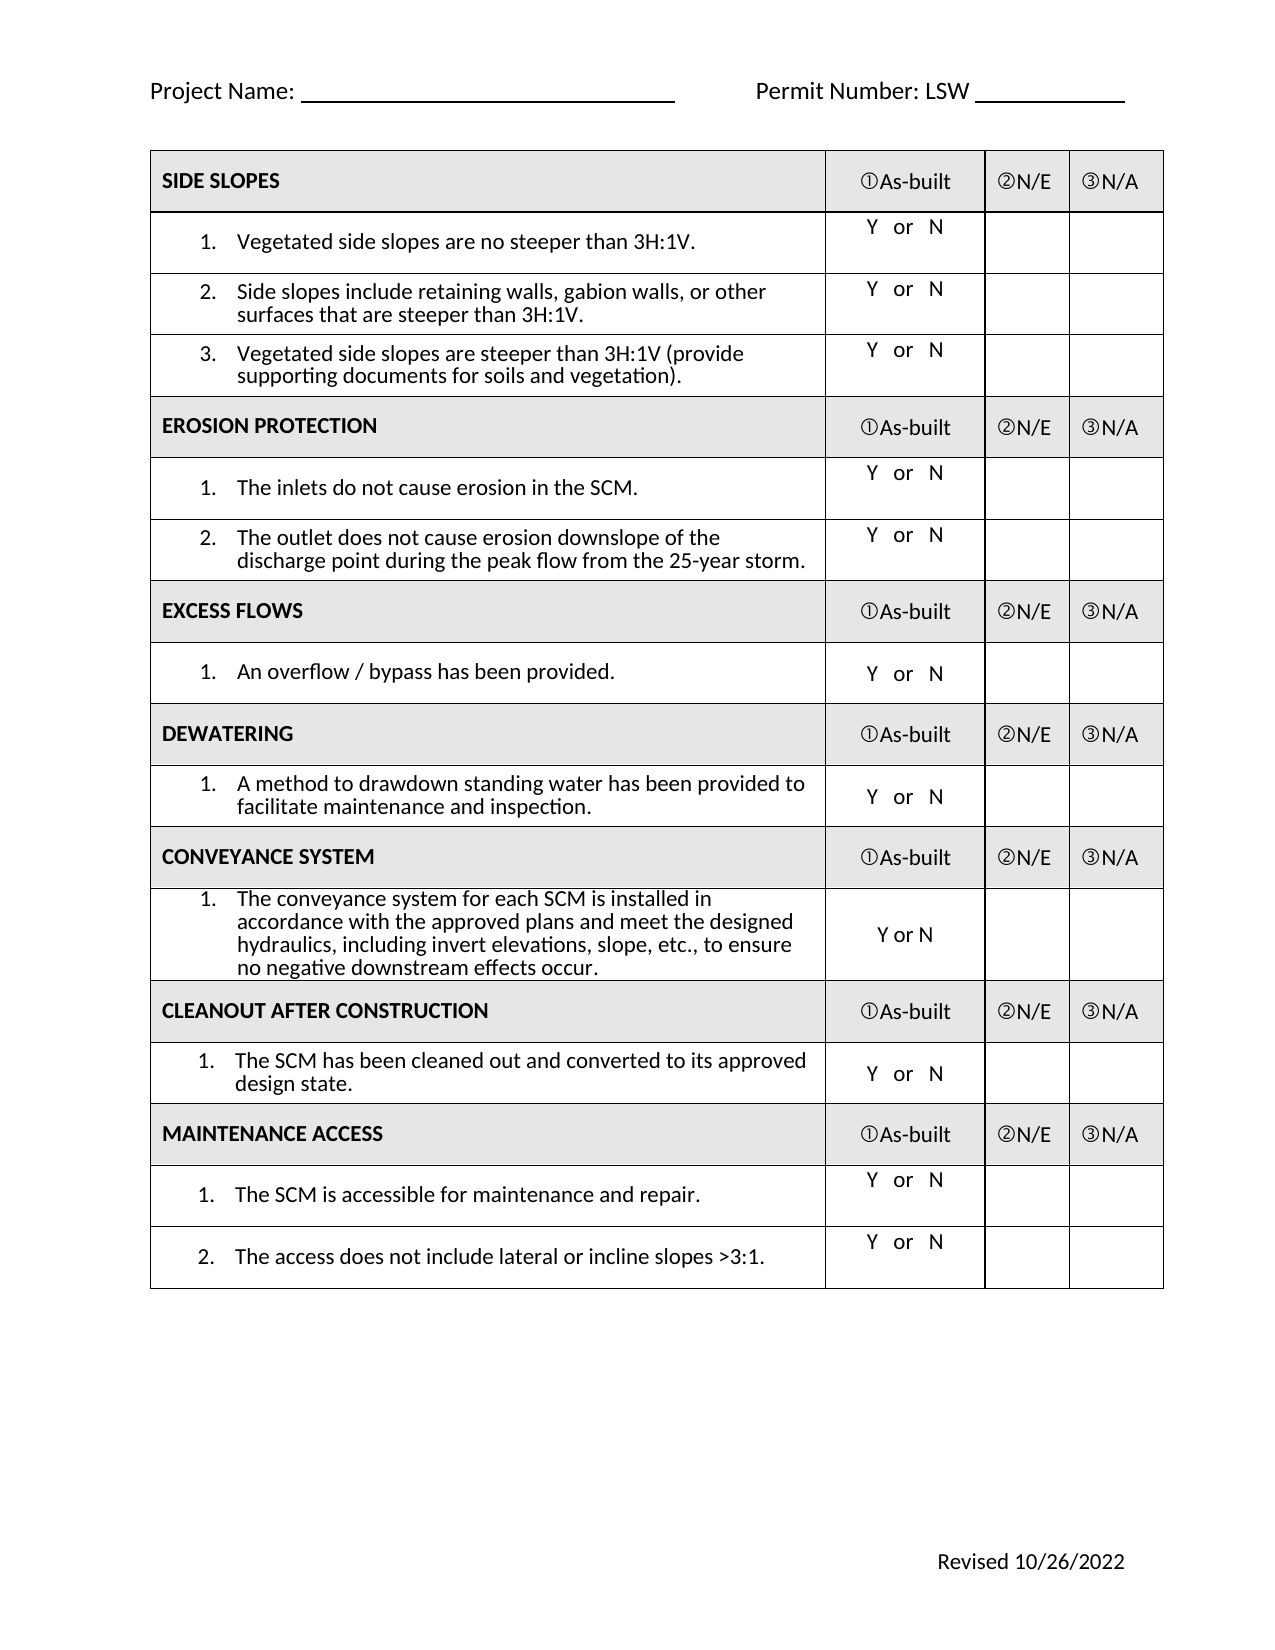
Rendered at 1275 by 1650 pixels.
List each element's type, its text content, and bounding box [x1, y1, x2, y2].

table_cell CONVEYANCE SYSTEM [151, 827, 825, 887]
table_cell The conveyance system for each SCM is installed in accordance with the approved plans and meet the designed hydraulics, including invert elevations, slope, etc., to ensure no negative downstream effects occur. [151, 889, 825, 980]
table_cell Y or N [826, 1166, 984, 1226]
table_cell Y or N [826, 520, 984, 580]
table_cell As-built [826, 397, 984, 457]
table_cell N/E [986, 397, 1069, 457]
table_cell EXCESS FLOWS [151, 581, 825, 642]
table_cell SIDE SLOPES [151, 151, 825, 211]
table_cell Y or N [826, 458, 984, 519]
table_cell N/E [986, 704, 1069, 764]
table_cell N/A [1070, 151, 1163, 211]
table_cell N/E [986, 581, 1069, 642]
table_cell Side slopes include retaining walls, gabion walls, or other surfaces that are steeper than 3H:1V. [151, 274, 825, 334]
table_cell N/E [986, 827, 1069, 887]
table_cell Y or N [826, 643, 984, 703]
table_cell [1070, 520, 1163, 580]
table_cell A method to drawdown standing water has been provided to facilitate maintenance and inspection. [151, 766, 825, 826]
table_cell [986, 889, 1069, 980]
table_cell [1070, 766, 1163, 826]
table_cell The inlets do not cause erosion in the SCM. [151, 458, 825, 519]
table_cell As-built [826, 581, 984, 642]
table_cell As-built [826, 981, 984, 1042]
table_cell N/A [1070, 704, 1163, 764]
table_cell [986, 1043, 1069, 1103]
table_cell MAINTENANCE ACCESS [151, 1104, 825, 1164]
table_cell The SCM is accessible for maintenance and repair. [151, 1166, 825, 1226]
table_cell As-built [826, 827, 984, 887]
table_cell Y or N [826, 213, 984, 273]
table_cell Y or N [826, 1043, 984, 1103]
table_cell [986, 766, 1069, 826]
table_cell EROSION PROTECTION [151, 397, 825, 457]
table_cell As-built [826, 151, 984, 211]
table_cell Y or N [826, 274, 984, 334]
table_cell Vegetated side slopes are no steeper than 3H:1V. [151, 213, 825, 273]
table_cell [1070, 335, 1163, 396]
table_cell Y or N [826, 335, 984, 396]
table_cell [1070, 1166, 1163, 1226]
table_cell N/A [1070, 1104, 1163, 1164]
table_cell [1070, 889, 1163, 980]
table_cell An overflow / bypass has been provided. [151, 643, 825, 703]
table_cell [986, 1166, 1069, 1226]
table_cell Y or N [826, 889, 984, 980]
table_cell N/A [1070, 981, 1163, 1042]
table_cell [986, 335, 1069, 396]
table_cell The access does not include lateral or incline slopes >3:1. [151, 1227, 825, 1287]
table_cell [1070, 1227, 1163, 1287]
table_cell Vegetated side slopes are steeper than 3H:1V (provide supporting documents for soils and vegetation). [151, 335, 825, 396]
table_cell CLEANOUT AFTER CONSTRUCTION [151, 981, 825, 1042]
table_cell [1070, 643, 1163, 703]
table_cell [1070, 458, 1163, 519]
table_cell [986, 643, 1069, 703]
table_cell [1070, 213, 1163, 273]
table_cell The outlet does not cause erosion downslope of the discharge point during the peak flow from the 25-year storm. [151, 520, 825, 580]
table_cell N/A [1070, 397, 1163, 457]
table_cell N/A [1070, 827, 1163, 887]
table_cell N/E [986, 151, 1069, 211]
table_cell Y or N [826, 1227, 984, 1287]
table_cell [986, 1227, 1069, 1287]
table_cell [986, 520, 1069, 580]
table_cell [1070, 274, 1163, 334]
table_cell N/A [1070, 581, 1163, 642]
table_cell As-built [826, 704, 984, 764]
table_cell [1070, 1043, 1163, 1103]
table_cell [986, 213, 1069, 273]
table_cell Y or N [826, 766, 984, 826]
table_cell The SCM has been cleaned out and converted to its approved design state. [151, 1043, 825, 1103]
table_cell N/E [986, 1104, 1069, 1164]
table_cell [986, 274, 1069, 334]
table_cell DEWATERING [151, 704, 825, 764]
table_cell [986, 458, 1069, 519]
table_cell N/E [986, 981, 1069, 1042]
table_cell As-built [826, 1104, 984, 1164]
